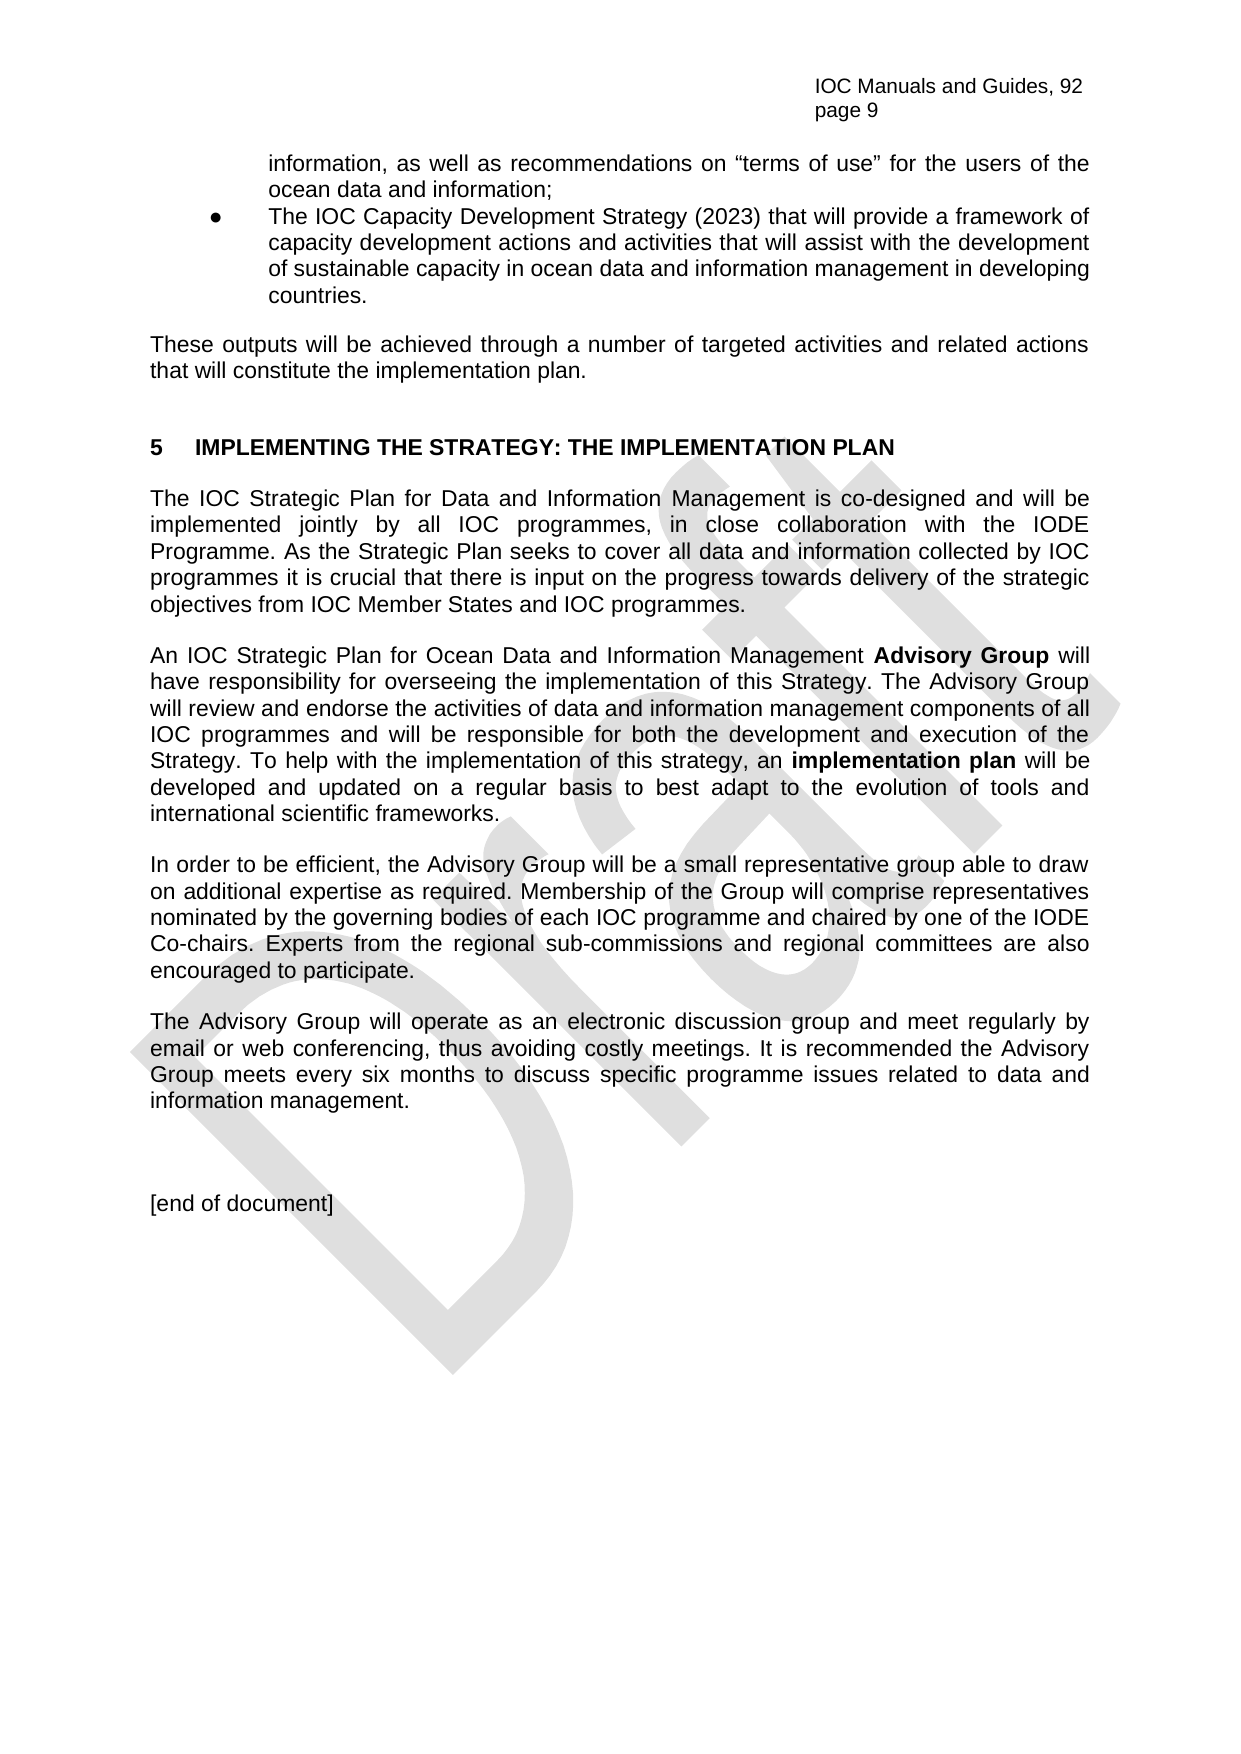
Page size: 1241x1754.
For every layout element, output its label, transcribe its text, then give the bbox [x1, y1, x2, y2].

text [end of document] [150, 1190, 1090, 1216]
text In order to be efficient, the Advisory Group will be a small representative group able to draw on additional expertise as required. Membership of the Group will comprise representatives nominated by the governing bodies of each IOC programme and chaired by one of the IODE Co-chairs. Experts from the regional sub-commissions and regional committees are also encouraged to participate. [150, 851, 1090, 983]
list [209, 150, 1090, 203]
text The IOC Strategic Plan for Data and Information Management is co-designed and will be implemented jointly by all IOC programmes, in close collaboration with the IODE Programme. As the Strategic Plan seeks to cover all data and information collected by IOC programmes it is crucial that there is input on the progress towards delivery of the strategic objectives from IOC Member States and IOC programmes. [150, 485, 1090, 617]
text The Advisory Group will operate as an electronic discussion group and meet regularly by email or web conferencing, thus avoiding costly meetings. It is recommended the Advisory Group meets every six months to discuss specific programme issues related to data and information management. [150, 1008, 1090, 1113]
text These outputs will be achieved through a number of targeted activities and related actions that will constitute the implementation plan. [150, 331, 1090, 384]
subtitle IMPLEMENTING THE STRATEGY: THE IMPLEMENTATION PLAN [150, 434, 1090, 460]
text An IOC Strategic Plan for Ocean Data and Information Management Advisory Group will have responsibility for overseeing the implementation of this Strategy. The Advisory Group will review and endorse the activities of data and information management components of all IOC programmes and will be responsible for both the development and execution of the Strategy. To help with the implementation of this strategy, an implementation plan will be developed and updated on a regular basis to best adapt to the evolution of tools and international scientific frameworks. [150, 642, 1090, 826]
list The IOC Capacity Development Strategy (2023) that will provide a framework of capacity development actions and activities that will assist with the development of sustainable capacity in ocean data and information management in developing countries. [209, 203, 1090, 308]
